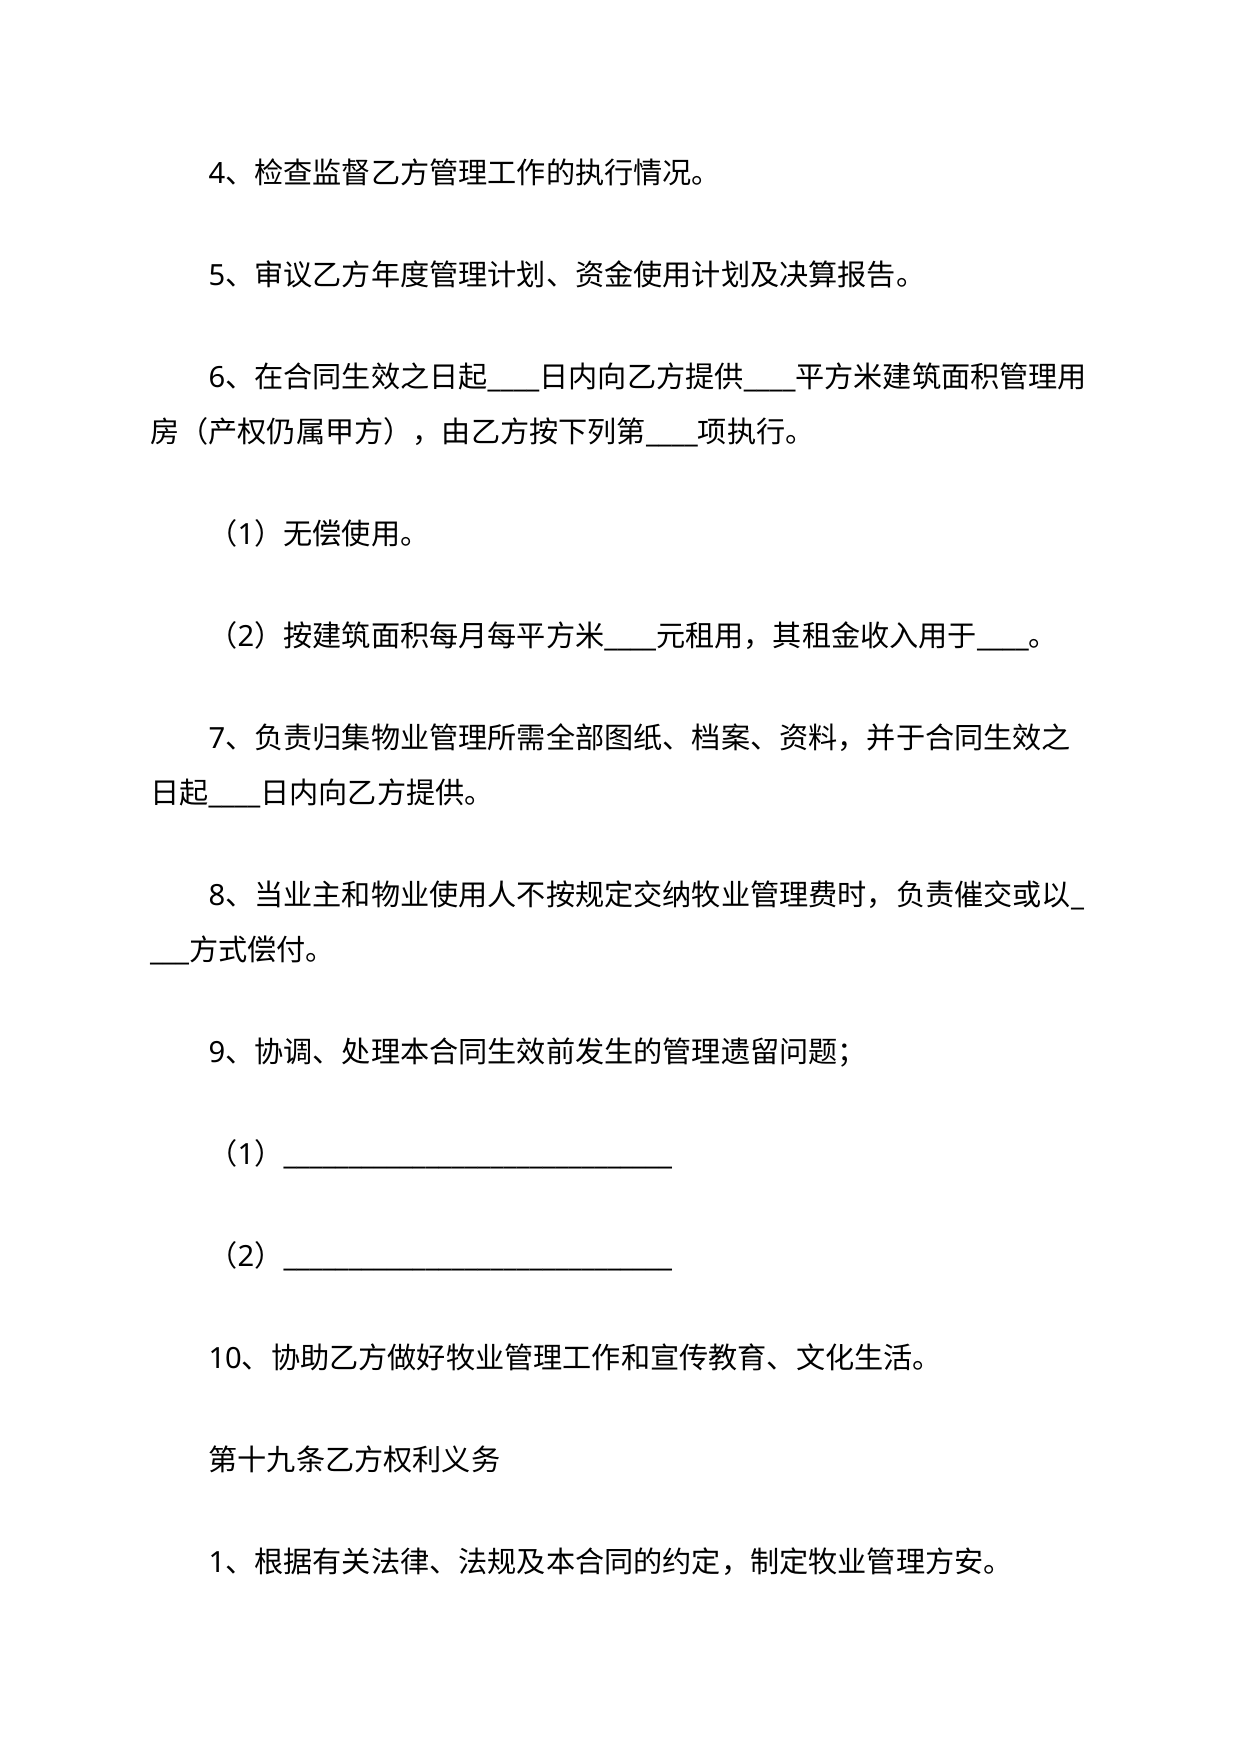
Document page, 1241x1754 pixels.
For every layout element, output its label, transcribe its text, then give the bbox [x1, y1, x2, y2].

text 第十九条乙方权利义务 [150, 1437, 1090, 1479]
text 9、协调、处理本合同生效前发生的管理遗留问题； [150, 1029, 1090, 1071]
text （1）无偿使用。 [150, 511, 1090, 553]
text 4、检查监督乙方管理工作的执行情况。 [150, 150, 1090, 192]
text 8、当业主和物业使用人不按规定交纳牧业管理费时，负责催交或以____方式偿付。 [150, 872, 1090, 969]
text （1）______________________________ [150, 1131, 1090, 1173]
text 5、审议乙方年度管理计划、资金使用计划及决算报告。 [150, 252, 1090, 294]
text 7、负责归集物业管理所需全部图纸、档案、资料，并于合同生效之日起____日内向乙方提供。 [150, 715, 1090, 812]
text 6、在合同生效之日起____日内向乙方提供____平方米建筑面积管理用房（产权仍属甲方），由乙方按下列第____项执行。 [150, 354, 1090, 451]
text （2）按建筑面积每月每平方米____元租用，其租金收入用于____。 [150, 613, 1090, 655]
text （2）______________________________ [150, 1233, 1090, 1275]
text 1、根据有关法律、法规及本合同的约定，制定牧业管理方安。 [150, 1538, 1090, 1581]
text 10、协助乙方做好牧业管理工作和宣传教育、文化生活。 [150, 1335, 1090, 1377]
